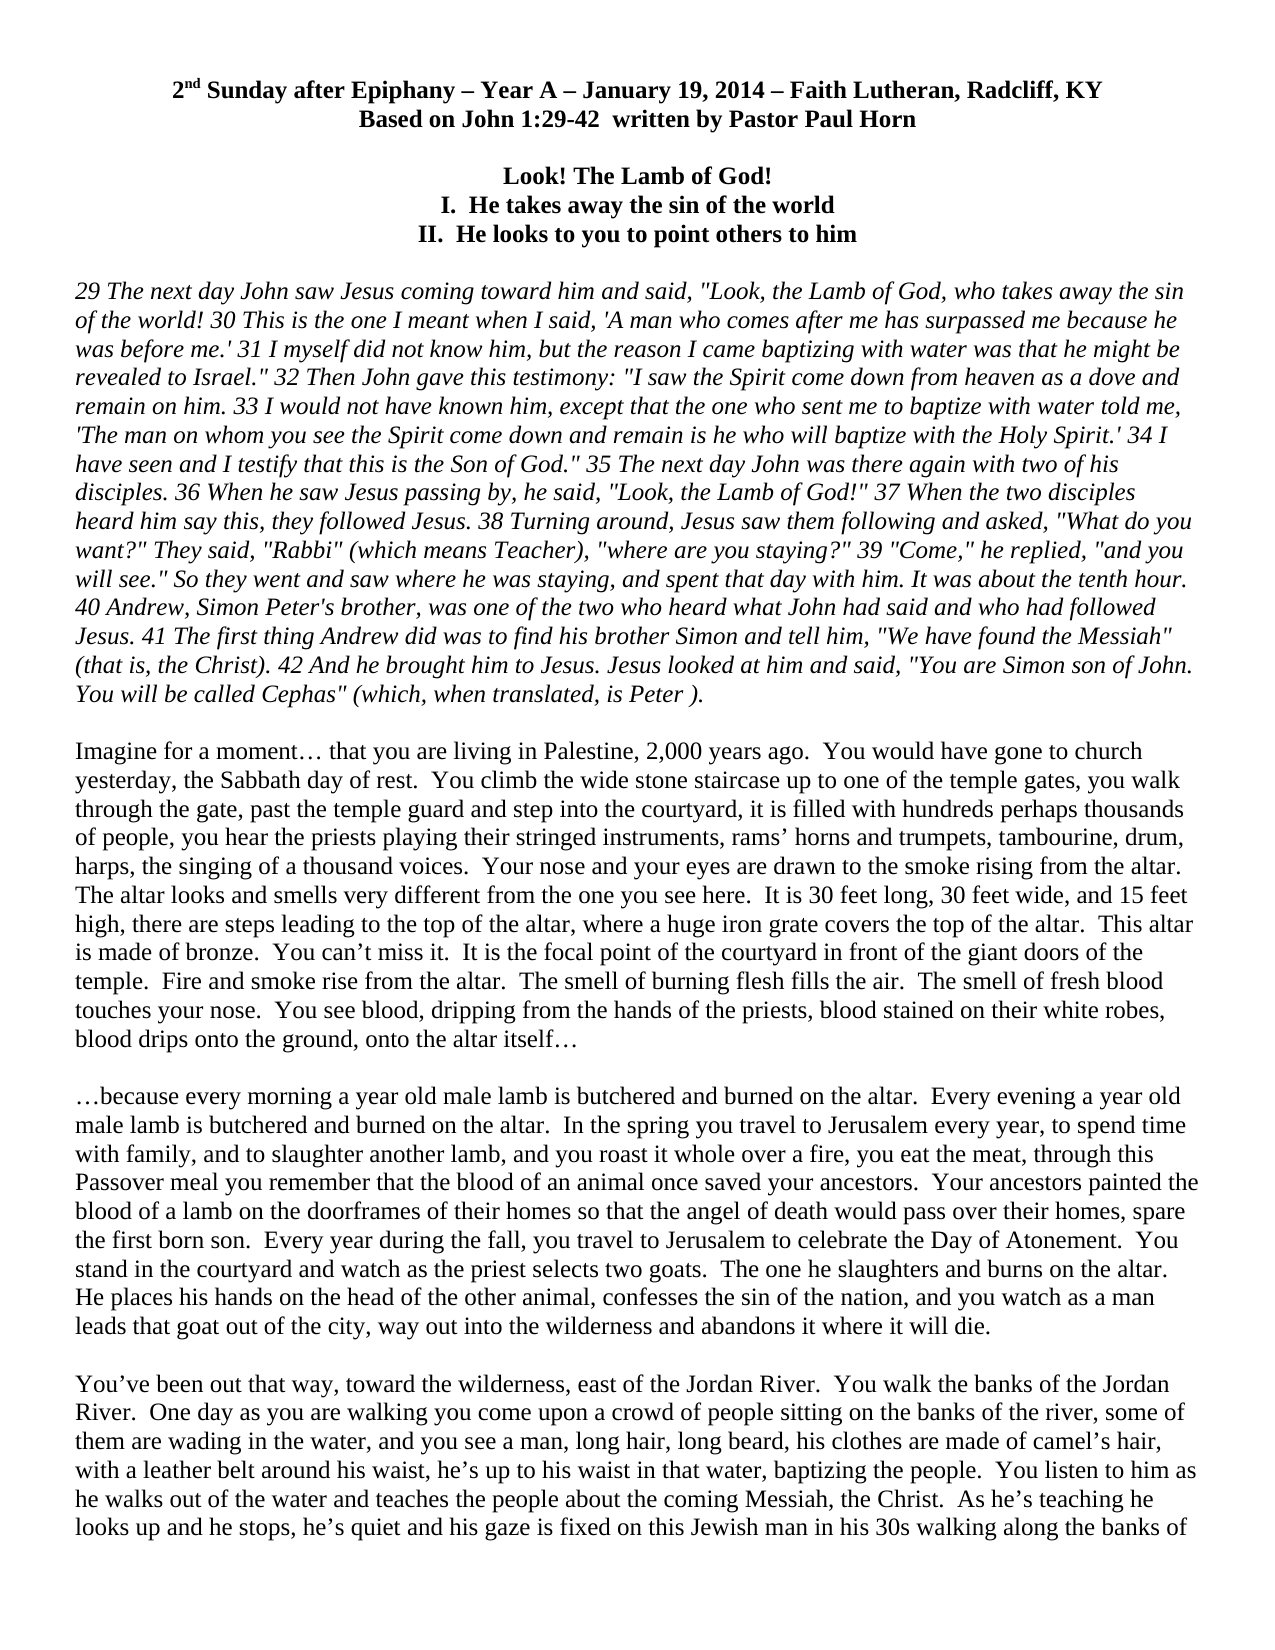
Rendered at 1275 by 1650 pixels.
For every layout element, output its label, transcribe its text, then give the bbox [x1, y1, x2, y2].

text Based on John 1:29-42 written by Pastor Paul Horn [75, 104, 1200, 132]
text Look! The Lamb of God! [75, 161, 1200, 190]
text …because every morning a year old male lamb is butchered and burned on the altar. Every evening a year old male lamb is butchered and burned on the altar. In the spring you travel to Jerusalem every year, to spend time with family, and to slaughter another lamb, and you roast it whole over a fire, you eat the meat, through this Passover meal you remember that the blood of an animal once saved your ancestors. Your ancestors painted the blood of a lamb on the doorframes of their homes so that the angel of death would pass over their homes, spare the first born son. Every year during the fall, you travel to Jerusalem to celebrate the Day of Atonement. You stand in the courtyard and watch as the priest selects two goats. The one he slaughters and burns on the altar. He places his hands on the head of the other animal, confesses the sin of the nation, and you watch as a man leads that goat out of the city, way out into the wilderness and abandons it where it will die. [75, 1081, 1200, 1340]
text Imagine for a moment… that you are living in Palestine, 2,000 years ago. You would have gone to church yesterday, the Sabbath day of rest. You climb the wide stone staircase up to one of the temple gates, you walk through the gate, past the temple guard and step into the courtyard, it is filled with hundreds perhaps thousands of people, you hear the priests playing their stringed instruments, rams’ horns and trumpets, tambourine, drum, harps, the singing of a thousand voices. Your nose and your eyes are drawn to the smoke rising from the altar. The altar looks and smells very different from the one you see here. It is 30 feet long, 30 feet wide, and 15 feet high, there are steps leading to the top of the altar, where a huge iron grate covers the top of the altar. This altar is made of bronze. You can’t miss it. It is the focal point of the courtyard in front of the giant doors of the temple. Fire and smoke rise from the altar. The smell of burning flesh fills the air. The smell of fresh blood touches your nose. You see blood, dripping from the hands of the priests, blood stained on their white robes, blood drips onto the ground, onto the altar itself… [75, 736, 1200, 1052]
text II. He looks to you to point others to him [75, 219, 1200, 247]
text 29 The next day John saw Jesus coming toward him and said, "Look, the Lamb of God, who takes away the sin of the world! 30 This is the one I meant when I said, 'A man who comes after me has surpassed me because he was before me.' 31 I myself did not know him, but the reason I came baptizing with water was that he might be revealed to Israel." 32 Then John gave this testimony: "I saw the Spirit come down from heaven as a dove and remain on him. 33 I would not have known him, except that the one who sent me to baptize with water told me, 'The man on whom you see the Spirit come down and remain is he who will baptize with the Holy Spirit.' 34 I have seen and I testify that this is the Son of God." 35 The next day John was there again with two of his disciples. 36 When he saw Jesus passing by, he said, "Look, the Lamb of God!" 37 When the two disciples heard him say this, they followed Jesus. 38 Turning around, Jesus saw them following and asked, "What do you want?" They said, "Rabbi" (which means Teacher), "where are you staying?" 39 "Come," he replied, "and you will see." So they went and saw where he was staying, and spent that day with him. It was about the tenth hour. 40 Andrew, Simon Peter's brother, was one of the two who heard what John had said and who had followed Jesus. 41 The first thing Andrew did was to find his brother Simon and tell him, "We have found the Messiah" (that is, the Christ). 42 And he brought him to Jesus. Jesus looked at him and said, "You are Simon son of John. You will be called Cephas" (which, when translated, is Peter ). [75, 276, 1200, 707]
text 2nd Sunday after Epiphany – Year A – January 19, 2014 – Faith Lutheran, Radcliff, KY [75, 75, 1200, 104]
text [75, 1369, 1200, 1541]
text I. He takes away the sin of the world [75, 190, 1200, 219]
